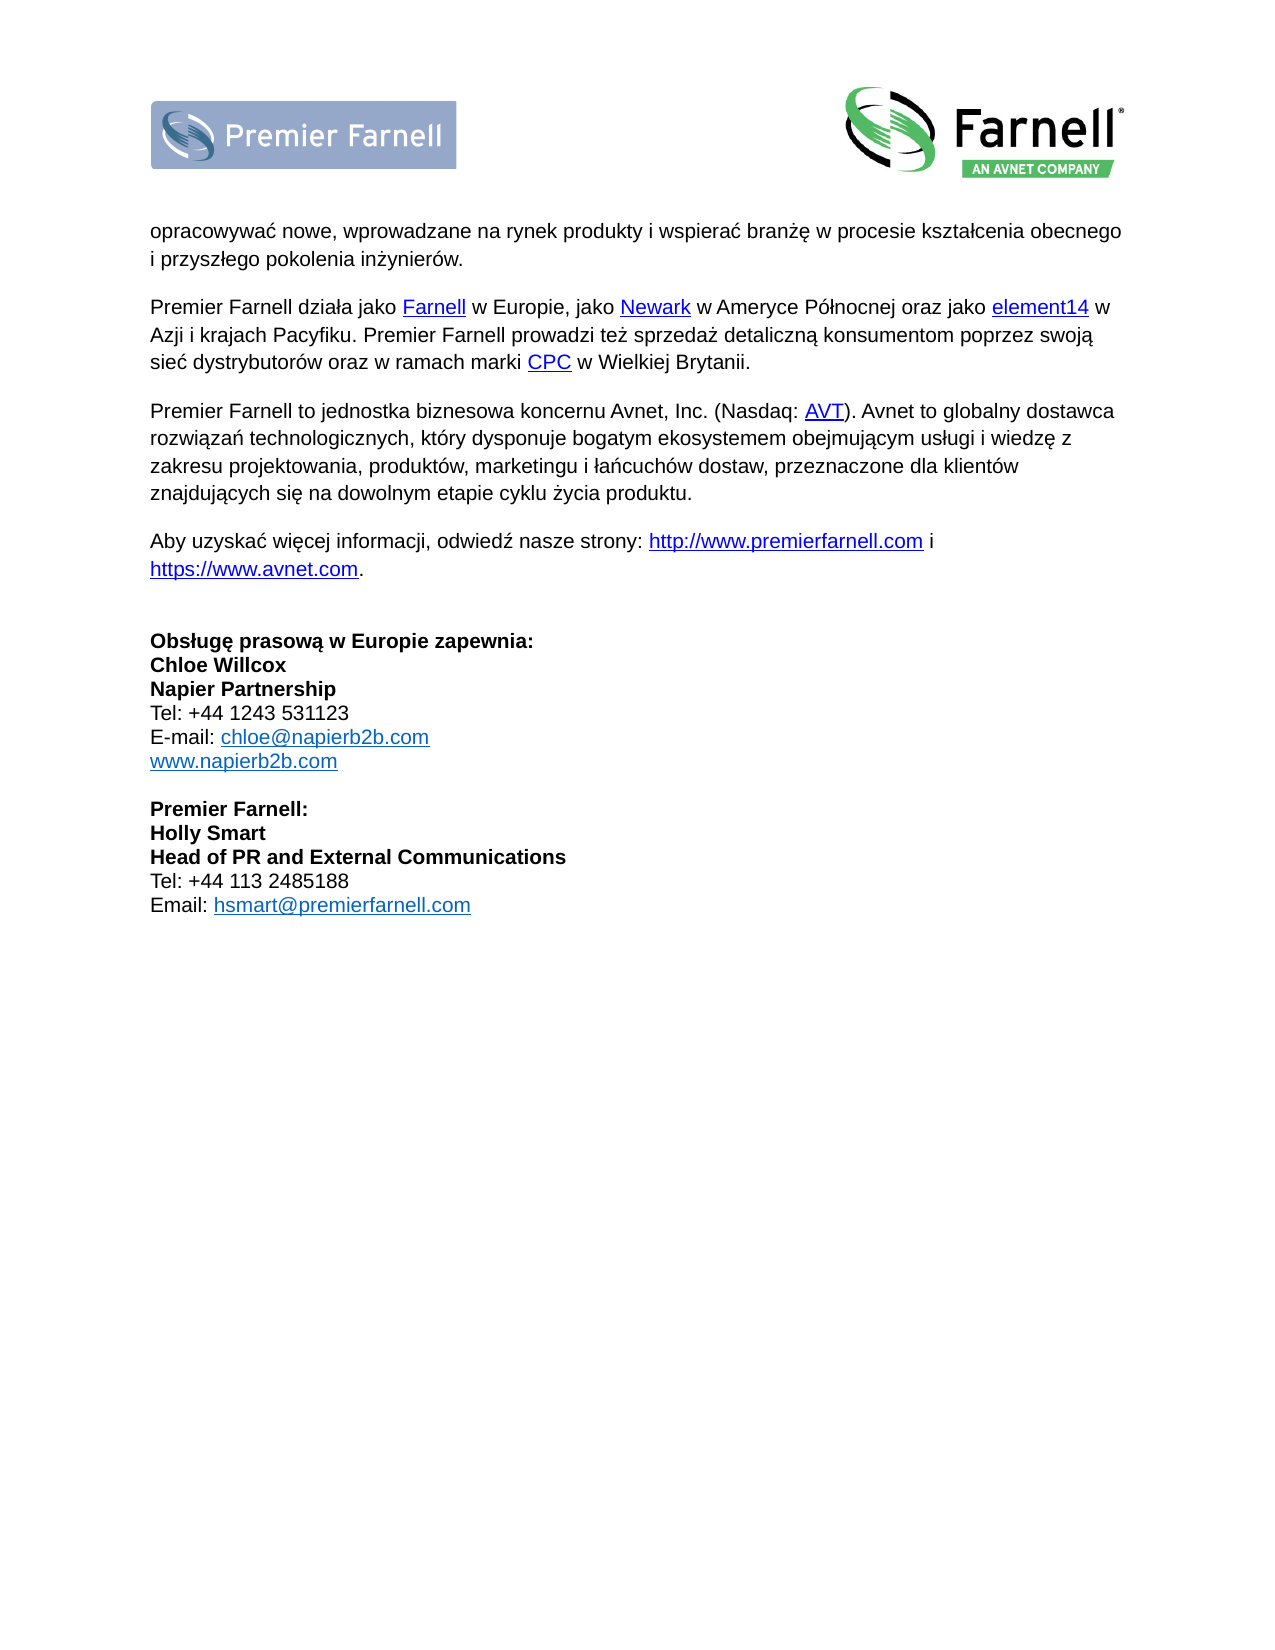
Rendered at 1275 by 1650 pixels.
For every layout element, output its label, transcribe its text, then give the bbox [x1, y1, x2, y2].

text Premier Farnell to jednostka biznesowa koncernu Avnet, Inc. (Nasdaq: AVT). Avnet to globalny dostawca rozwiązań technologicznych, który dysponuje bogatym ekosystemem obejmującym usługi i wiedzę z zakresu projektowania, produktów, marketingu i łańcuchów dostaw, przeznaczone dla klientów znajdujących się na dowolnym etapie cyklu życia produktu. [150, 398, 1125, 505]
text Email: hsmart@premierfarnell.com [150, 893, 1125, 917]
list Obsługę prasową w Europie zapewnia: [150, 629, 1125, 653]
text Tel: +44 113 2485188 [150, 869, 1125, 893]
text Premier Farnell: [150, 797, 1125, 821]
text Holly Smart [150, 821, 1125, 845]
text Premier Farnell działa jako Farnell w Europie, jako Newark w Ameryce Północnej oraz jako element14 w Azji i krajach Pacyfiku. Premier Farnell prowadzi też sprzedaż detaliczną konsumentom poprzez swoją sieć dystrybutorów oraz w ramach marki CPC w Wielkiej Brytanii. [150, 295, 1125, 374]
text E-mail: chloe@napierb2b.com [150, 725, 1125, 749]
text Aby uzyskać więcej informacji, odwiedź nasze strony: http://www.premierfarnell.com i https://www.avnet.com. [150, 529, 1125, 581]
text Head of PR and External Communications [150, 845, 1125, 869]
picture [842, 83, 1125, 181]
text www.napierb2b.com [150, 749, 1125, 773]
text Tel: +44 1243 531123 [150, 701, 1125, 725]
text Napier Partnership [150, 677, 1125, 701]
text Chloe Willcox [150, 653, 1125, 677]
picture [150, 100, 457, 169]
